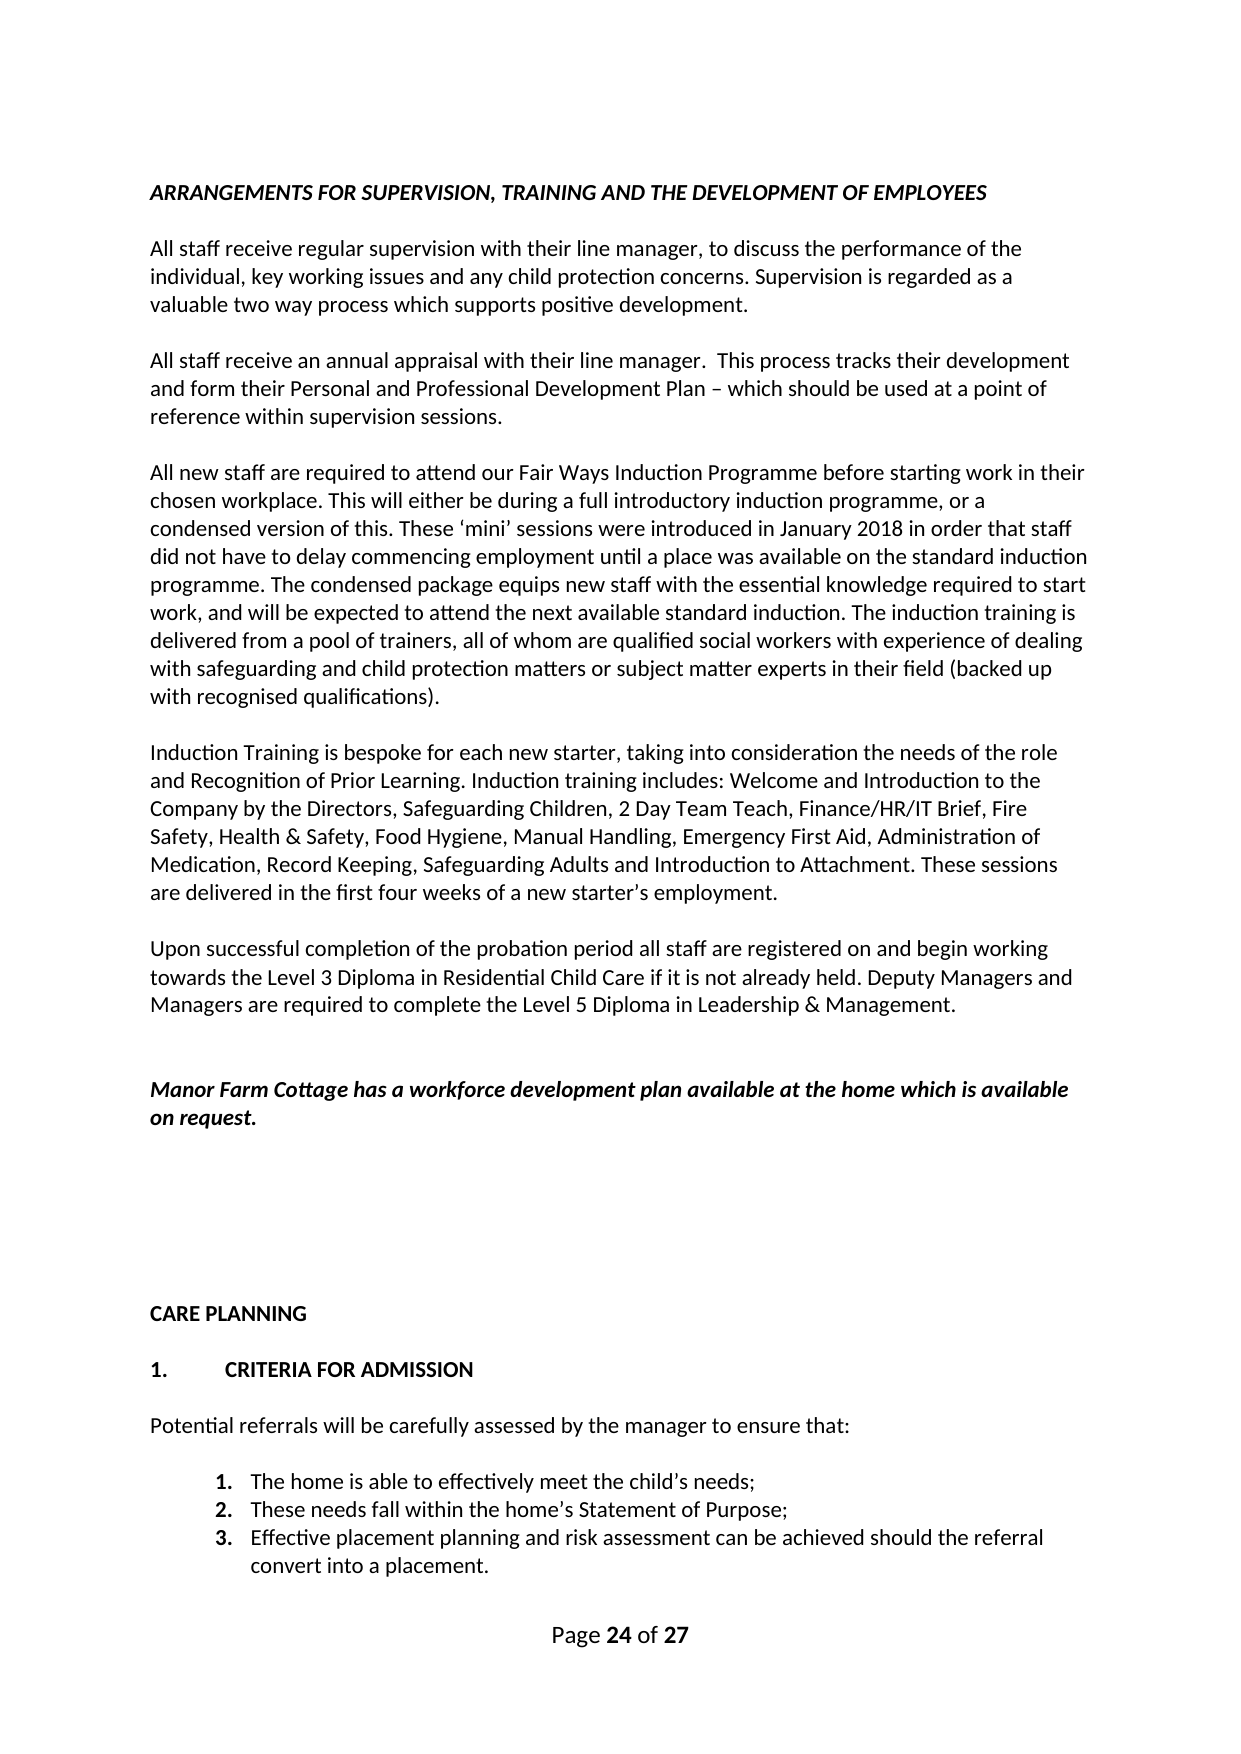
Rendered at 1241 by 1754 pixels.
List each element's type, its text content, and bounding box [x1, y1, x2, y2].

text All staff receive regular supervision with their line manager, to discuss the performance of the individual, key working issues and any child protection concerns. Supervision is regarded as a valuable two way process which supports positive development. [150, 234, 1090, 318]
text Upon successful completion of the probation period all staff are registered on and begin working towards the Level 3 Diploma in Residential Child Care if it is not already held. Deputy Managers and Managers are required to complete the Level 5 Diploma in Leadership & Management. [150, 934, 1090, 1019]
text Induction Training is bespoke for each new starter, taking into consideration the needs of the role and Recognition of Prior Learning. Induction training includes: Welcome and Introduction to the Company by the Directors, Safeguarding Children, 2 Day Team Teach, Finance/HR/IT Brief, Fire Safety, Health & Safety, Food Hygiene, Manual Handling, Emergency First Aid, Administration of Medication, Record Keeping, Safeguarding Adults and Introduction to Attachment. These sessions are delivered in the first four weeks of a new starter’s employment. [150, 738, 1090, 907]
list These needs fall within the home’s Statement of Purpose; [215, 1495, 1090, 1523]
list Effective placement planning and risk assessment can be achieved should the referral convert into a placement. [215, 1523, 1090, 1579]
text CARE PLANNING [150, 1299, 1090, 1327]
text ARRANGEMENTS FOR SUPERVISION, TRAINING AND THE DEVELOPMENT OF EMPLOYEES [150, 178, 1090, 206]
text Manor Farm Cottage has a workforce development plan available at the home which is available on request. [150, 1075, 1090, 1131]
text All new staff are required to attend our Fair Ways Induction Programme before starting work in their chosen workplace. This will either be during a full introductory induction programme, or a condensed version of this. These ‘mini’ sessions were introduced in January 2018 in order that staff did not have to delay commencing employment until a place was available on the standard induction programme. The condensed package equips new staff with the essential knowledge required to start work, and will be expected to attend the next available standard induction. The induction training is delivered from a pool of trainers, all of whom are qualified social workers with experience of dealing with safeguarding and child protection matters or subject matter experts in their field (backed up with recognised qualifications). [150, 458, 1090, 710]
text Potential referrals will be carefully assessed by the manager to ensure that: [150, 1411, 1090, 1439]
text 1. CRITERIA FOR ADMISSION [150, 1355, 1090, 1383]
text All staff receive an annual appraisal with their line manager. This process tracks their development and form their Personal and Professional Development Plan – which should be used at a point of reference within supervision sessions. [150, 346, 1090, 430]
list The home is able to effectively meet the child’s needs; [215, 1467, 1090, 1495]
